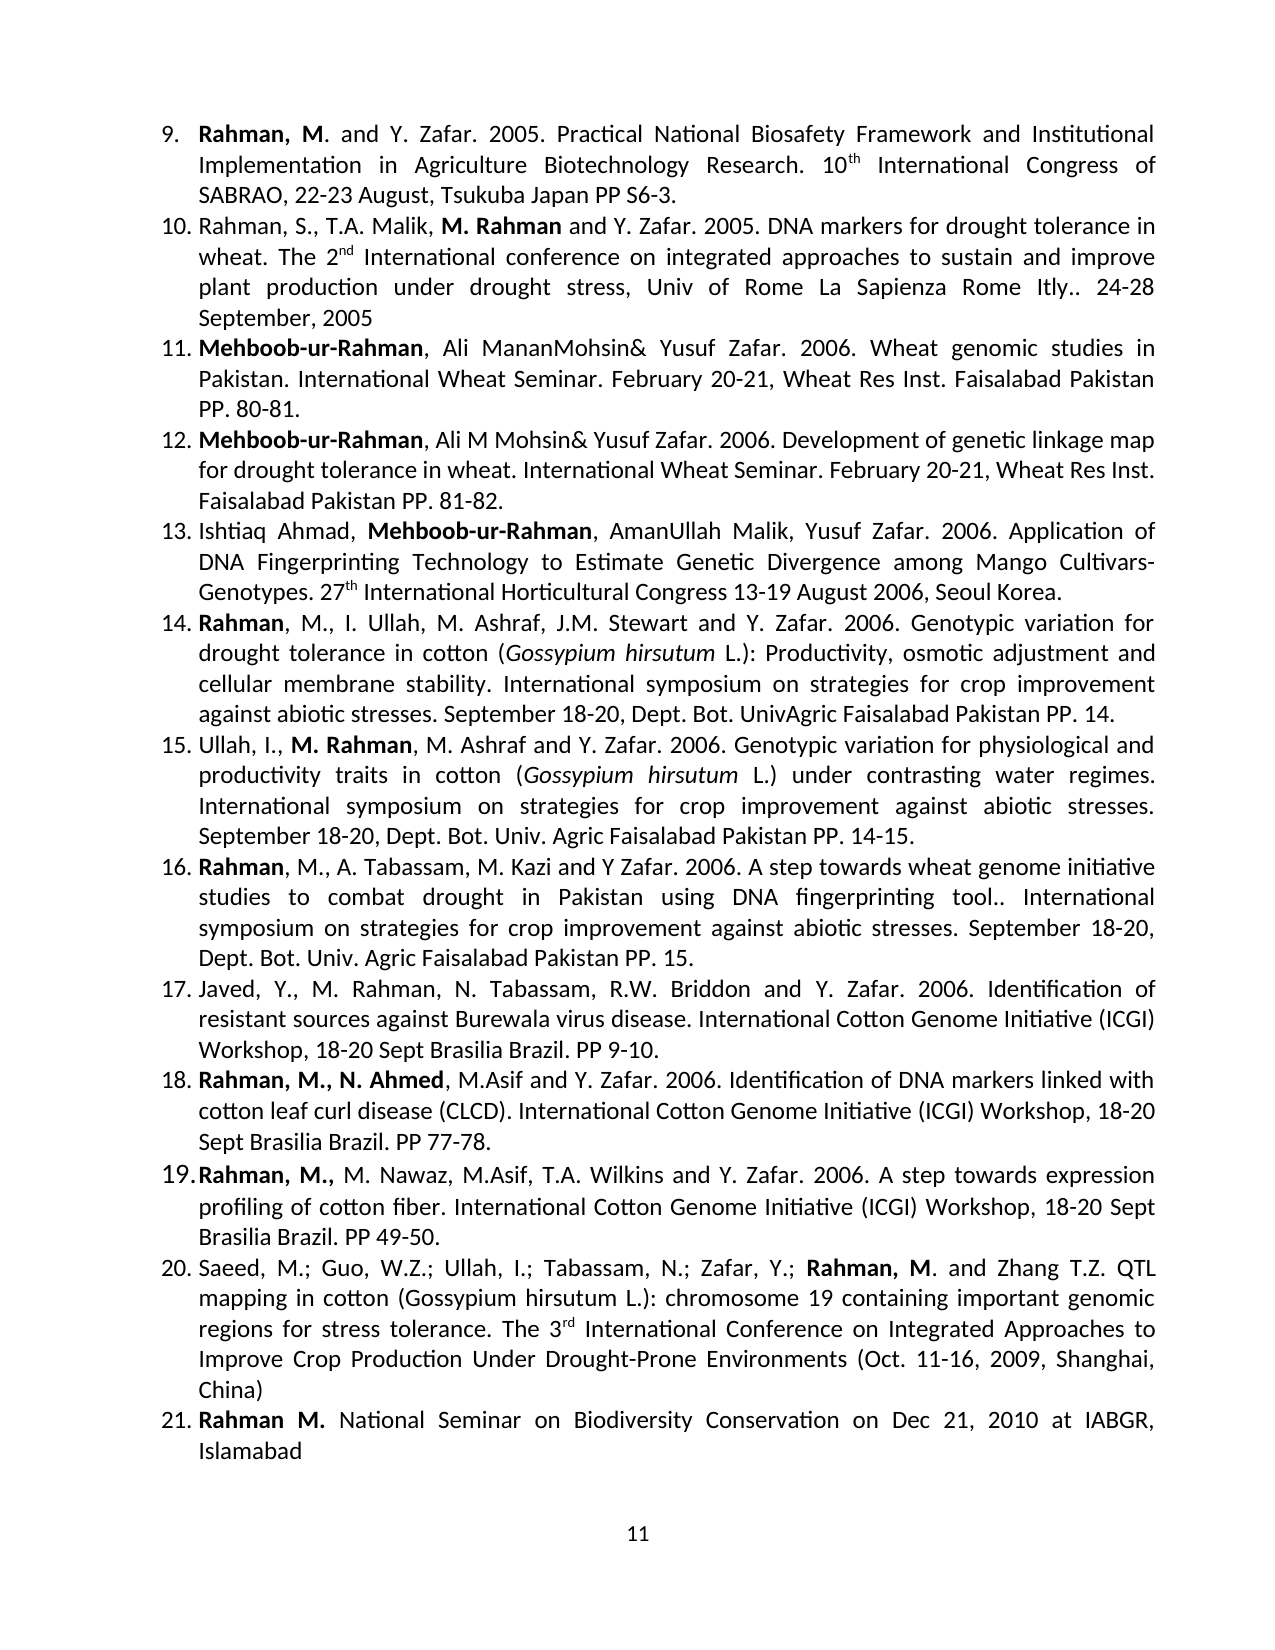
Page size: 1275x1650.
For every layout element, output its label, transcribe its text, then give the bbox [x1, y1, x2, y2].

list Rahman, M., A. Tabassam, M. Kazi and Y Zafar. 2006. A step towards wheat genome initiative studies to combat drought in Pakistan using DNA fingerprinting tool.. International symposium on strategies for crop improvement against abiotic stresses. September 18-20, Dept. Bot. Univ. Agric Faisalabad Pakistan PP. 15. [161, 851, 1156, 973]
list Rahman, M., N. Ahmed, M.Asif and Y. Zafar. 2006. Identification of DNA markers linked with cotton leaf curl disease (CLCD). International Cotton Genome Initiative (ICGI) Workshop, 18-20 Sept Brasilia Brazil. PP 77-78. [161, 1065, 1156, 1156]
list Rahman, M., I. Ullah, M. Ashraf, J.M. Stewart and Y. Zafar. 2006. Genotypic variation for drought tolerance in cotton (Gossypium hirsutum L.): Productivity, osmotic adjustment and cellular membrane stability. International symposium on strategies for crop improvement against abiotic stresses. September 18-20, Dept. Bot. UnivAgric Faisalabad Pakistan PP. 14. [161, 607, 1156, 729]
list Javed, Y., M. Rahman, N. Tabassam, R.W. Briddon and Y. Zafar. 2006. Identification of resistant sources against Burewala virus disease. International Cotton Genome Initiative (ICGI) Workshop, 18-20 Sept Brasilia Brazil. PP 9-10. [161, 973, 1156, 1065]
list Rahman M. National Seminar on Biodiversity Conservation on Dec 21, 2010 at IABGR, Islamabad [161, 1404, 1156, 1465]
list Mehboob-ur-Rahman, Ali MananMohsin& Yusuf Zafar. 2006. Wheat genomic studies in Pakistan. International Wheat Seminar. February 20-21, Wheat Res Inst. Faisalabad Pakistan PP. 80-81. [161, 332, 1156, 424]
list Saeed, M.; Guo, W.Z.; Ullah, I.; Tabassam, N.; Zafar, Y.; Rahman, M. and Zhang T.Z. QTL mapping in cotton (Gossypium hirsutum L.): chromosome 19 containing important genomic regions for stress tolerance. The 3rd International Conference on Integrated Approaches to Improve Crop Production Under Drought-Prone Environments (Oct. 11-16, 2009, Shanghai, China) [161, 1252, 1156, 1404]
list Rahman, M. and Y. Zafar. 2005. Practical National Biosafety Framework and Institutional Implementation in Agriculture Biotechnology Research. 10th International Congress of SABRAO, 22-23 August, Tsukuba Japan PP S6-3. [161, 118, 1156, 210]
list Mehboob-ur-Rahman, Ali M Mohsin& Yusuf Zafar. 2006. Development of genetic linkage map for drought tolerance in wheat. International Wheat Seminar. February 20-21, Wheat Res Inst. Faisalabad Pakistan PP. 81-82. [161, 424, 1156, 515]
list Ishtiaq Ahmad, Mehboob-ur-Rahman, AmanUllah Malik, Yusuf Zafar. 2006. Application of DNA Fingerprinting Technology to Estimate Genetic Divergence among Mango Cultivars-Genotypes. 27th International Horticultural Congress 13-19 August 2006, Seoul Korea. [161, 515, 1156, 607]
list Ullah, I., M. Rahman, M. Ashraf and Y. Zafar. 2006. Genotypic variation for physiological and productivity traits in cotton (Gossypium hirsutum L.) under contrasting water regimes. International symposium on strategies for crop improvement against abiotic stresses. September 18-20, Dept. Bot. Univ. Agric Faisalabad Pakistan PP. 14-15. [161, 729, 1156, 851]
list Rahman, S., T.A. Malik, M. Rahman and Y. Zafar. 2005. DNA markers for drought tolerance in wheat. The 2nd International conference on integrated approaches to sustain and improve plant production under drought stress, Univ of Rome La Sapienza Rome Itly.. 24-28 September, 2005 [161, 210, 1156, 332]
list Rahman, M., M. Nawaz, M.Asif, T.A. Wilkins and Y. Zafar. 2006. A step towards expression profiling of cotton fiber. International Cotton Genome Initiative (ICGI) Workshop, 18-20 Sept Brasilia Brazil. PP 49-50. [161, 1156, 1156, 1252]
